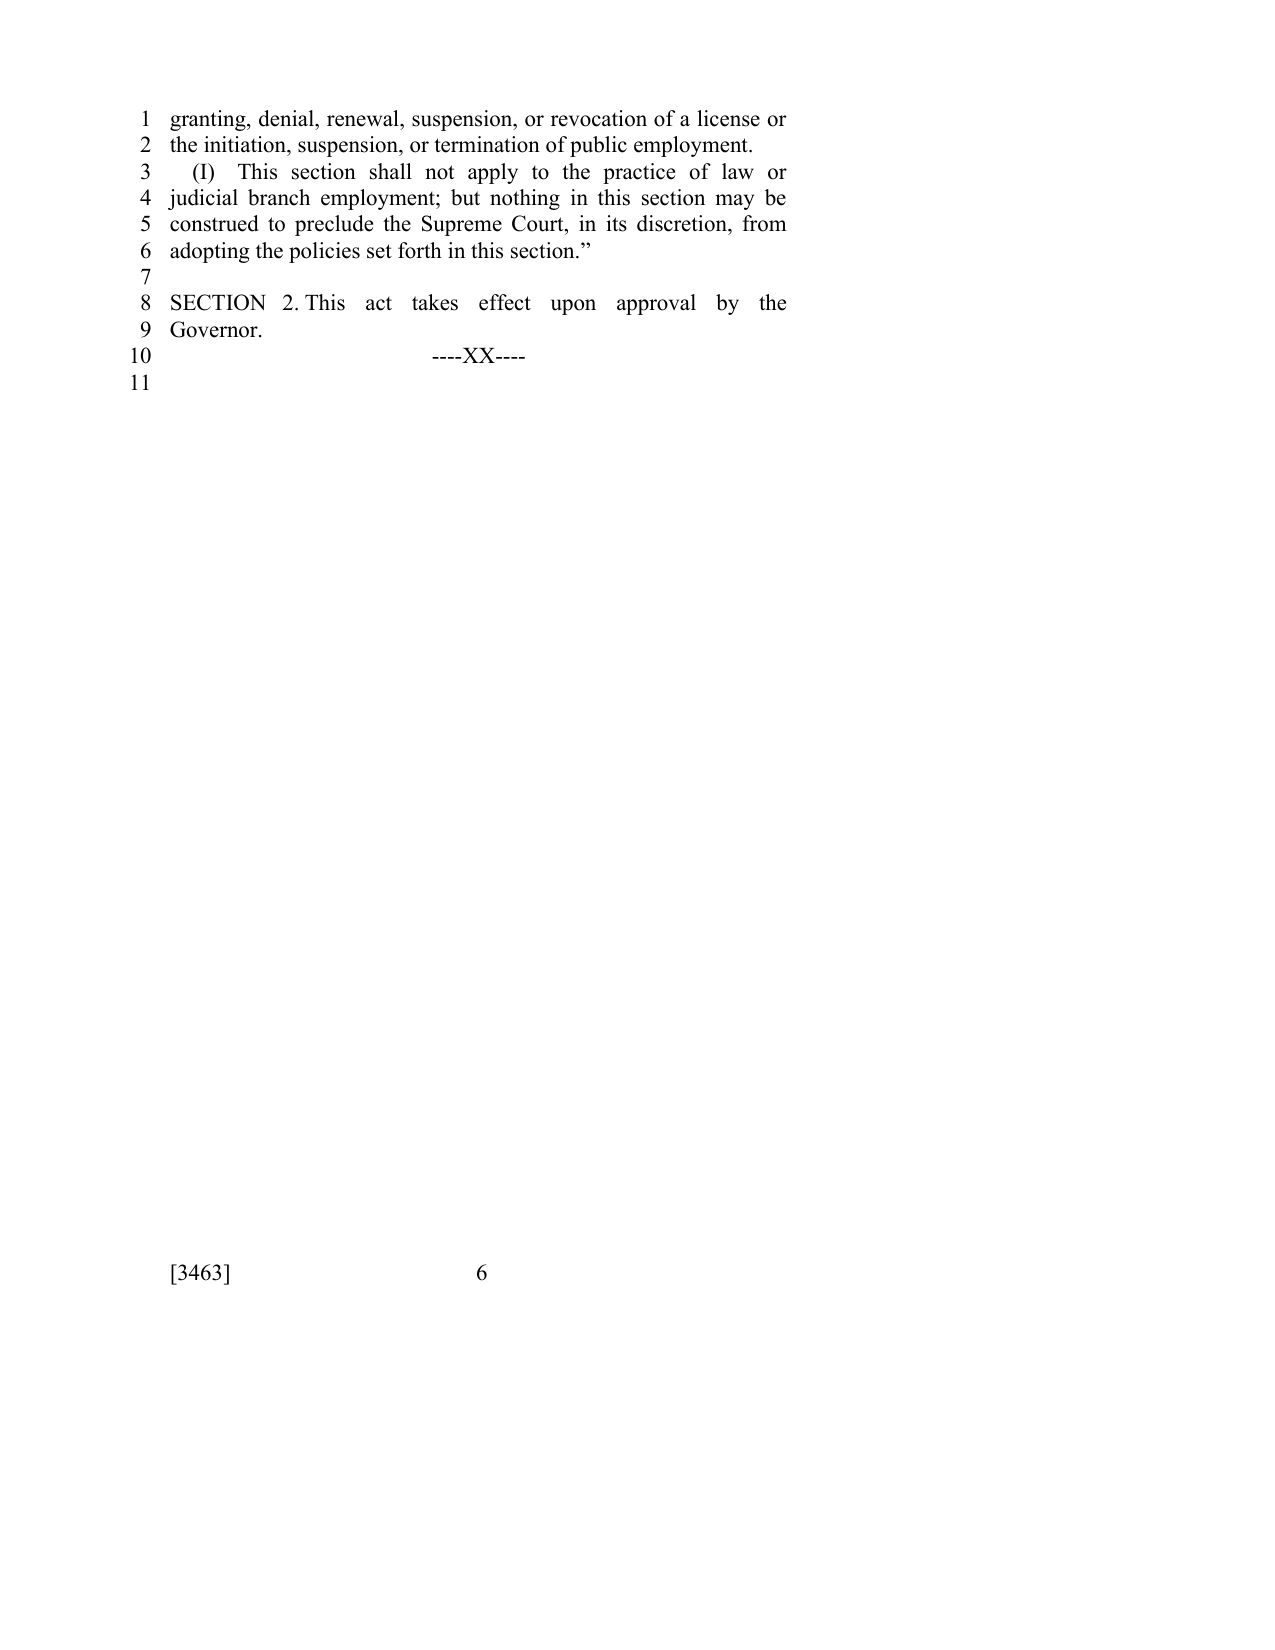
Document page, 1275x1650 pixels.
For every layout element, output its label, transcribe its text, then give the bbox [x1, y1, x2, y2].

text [169, 105, 787, 158]
text ----XX---- [169, 342, 787, 368]
text (I) This section shall not apply to the practice of law or judicial branch employment; but nothing in this section may be construed to preclude the Supreme Court, in its discretion, from adopting the policies set forth in this section.” [169, 158, 787, 263]
text SECTION 2. This act takes effect upon approval by the Governor. [169, 289, 787, 342]
